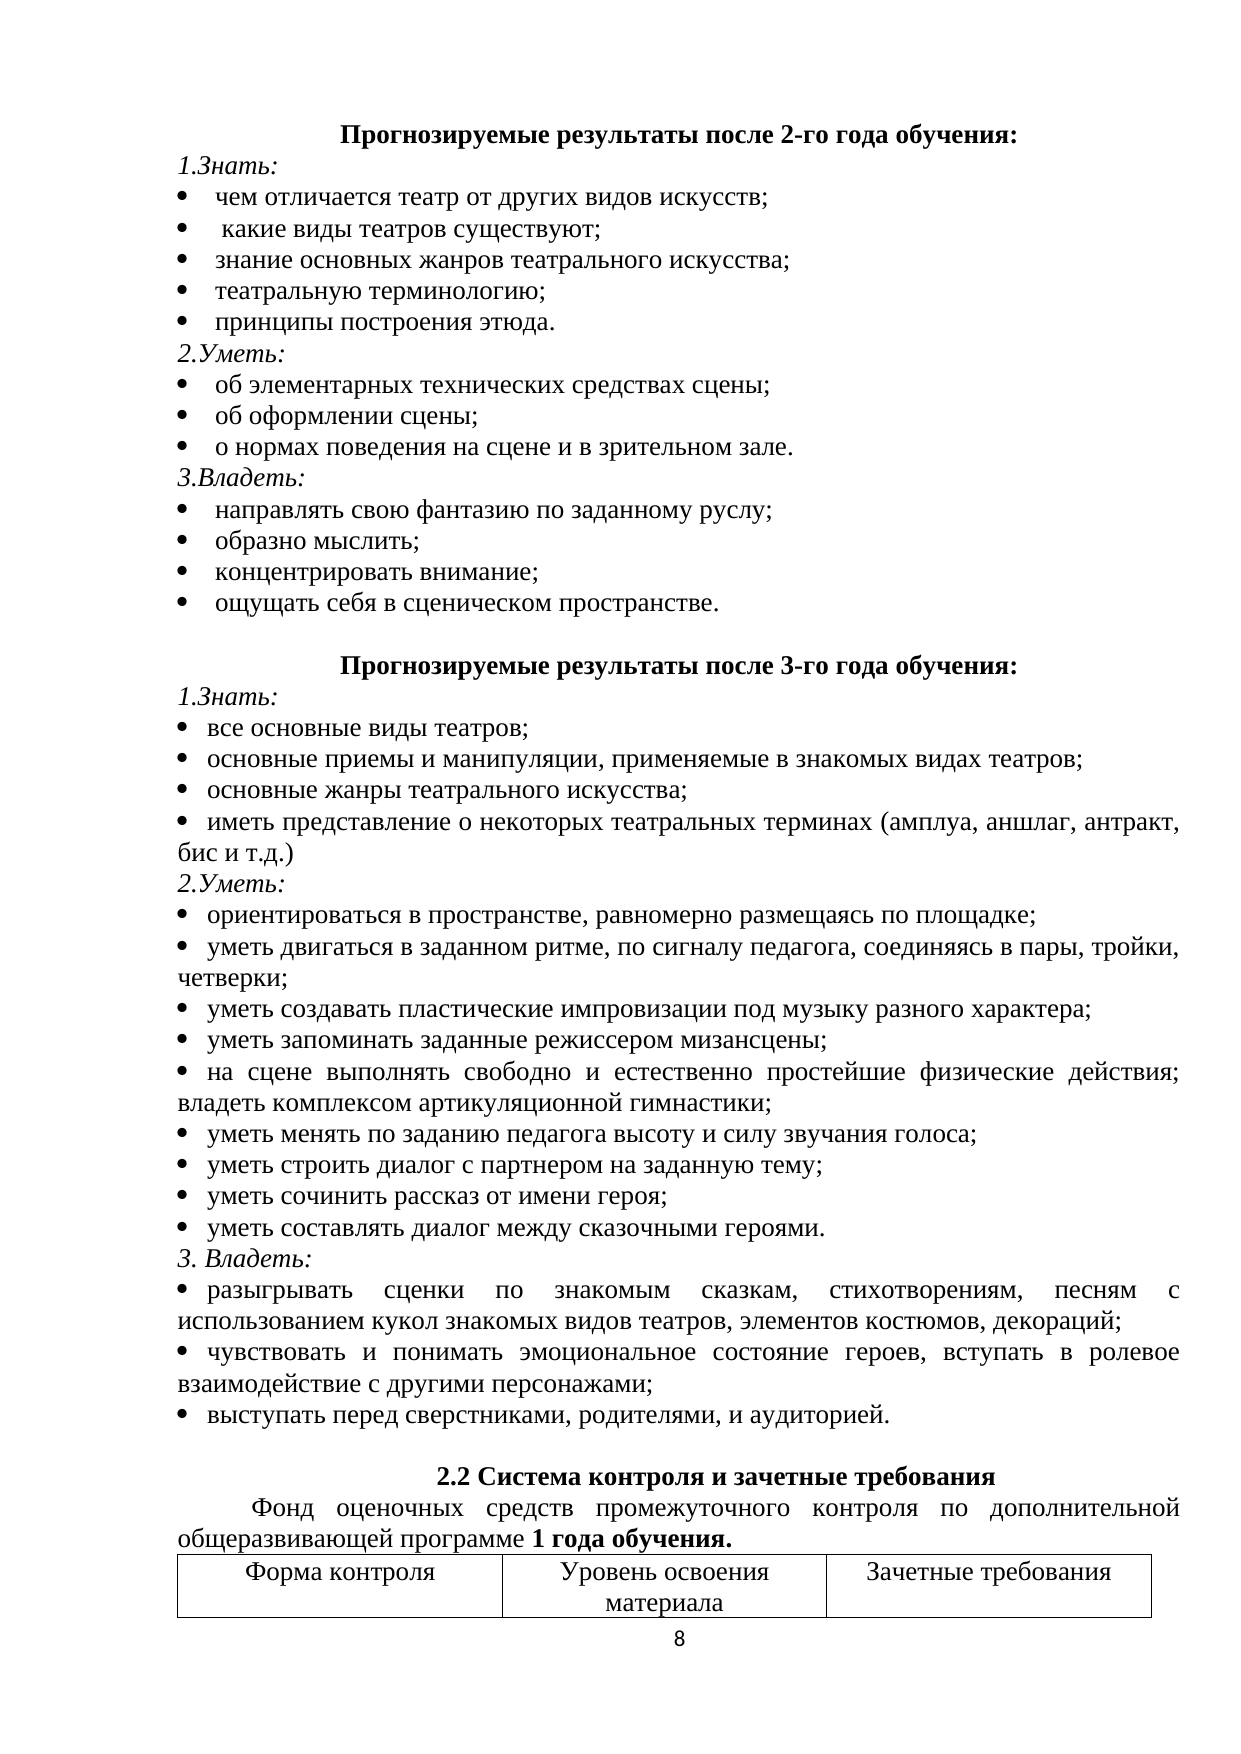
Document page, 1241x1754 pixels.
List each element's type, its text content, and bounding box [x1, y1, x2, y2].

list концентрировать внимание; [177, 555, 1181, 586]
list основные приемы и манипуляции, применяемые в знакомых видах театров; [177, 742, 1181, 774]
list на сцене выполнять свободно и естественно простейшие физические действия; владеть комплексом артикуляционной гимнастики; [177, 1054, 1181, 1117]
list уметь создавать пластические импровизации под музыку разного характера; [177, 992, 1181, 1023]
table_header Зачетные требования [827, 1555, 1151, 1617]
text Прогнозируемые результаты после 2-го года обучения: [177, 118, 1181, 149]
text 2.Уметь: [177, 867, 1181, 898]
list иметь представление о некоторых театральных терминах (амплуа, аншлаг, антракт, бис и т.д.) [177, 805, 1181, 867]
list уметь сочинить рассказ от имени героя; [177, 1179, 1181, 1211]
list уметь запоминать заданные режиссером мизансцены; [177, 1023, 1181, 1054]
list основные жанры театрального искусства; [177, 774, 1181, 805]
list об элементарных технических средствах сцены; [177, 368, 1181, 399]
list какие виды театров существуют; [177, 212, 1181, 243]
list ощущать себя в сценическом пространстве. [177, 586, 1181, 618]
text 3.Владеть: [177, 462, 1181, 493]
list знание основных жанров театрального искусства; [177, 243, 1181, 274]
list разыгрывать сценки по знакомым сказкам, стихотворениям, песням с использованием кукол знакомых видов театров, элементов костюмов, декораций; [177, 1273, 1181, 1336]
table_header Уровень освоения материала [503, 1555, 826, 1617]
text 1.Знать: [177, 149, 1181, 180]
list направлять свою фантазию по заданному руслу; [177, 493, 1181, 524]
table_header Форма контроля [178, 1555, 502, 1617]
list об оформлении сцены; [177, 399, 1181, 430]
list чувствовать и понимать эмоциональное состояние героев, вступать в ролевое взаимодействие с другими персонажами; [177, 1336, 1181, 1398]
text 3. Владеть: [177, 1242, 1181, 1273]
list образно мыслить; [177, 524, 1181, 555]
text 2.2 Система контроля и зачетные требования [177, 1460, 1181, 1491]
text 1.Знать: [177, 680, 1181, 711]
list Прогнозируемые результаты после 3-го года обучения: [177, 649, 1181, 680]
text 2.Уметь: [177, 337, 1181, 368]
list уметь составлять диалог между сказочными героями. [177, 1211, 1181, 1242]
list ориентироваться в пространстве, равномерно размещаясь по площадке; [177, 898, 1181, 930]
list уметь строить диалог с партнером на заданную тему; [177, 1148, 1181, 1179]
list все основные виды театров; [177, 711, 1181, 742]
list о нормах поведения на сцене и в зрительном зале. [177, 430, 1181, 462]
list принципы построения этюда. [177, 305, 1181, 337]
text Фонд оценочных средств промежуточного контроля по дополнительной общеразвивающей программе 1 года обучения. [177, 1491, 1181, 1554]
list уметь двигаться в заданном ритме, по сигналу педагога, соединяясь в пары, тройки, четверки; [177, 930, 1181, 992]
list уметь менять по заданию педагога высоту и силу звучания голоса; [177, 1117, 1181, 1148]
list выступать перед сверстниками, родителями, и аудиторией. [177, 1398, 1181, 1429]
list чем отличается театр от других видов искусств; [177, 180, 1181, 212]
list театральную терминологию; [177, 274, 1181, 305]
